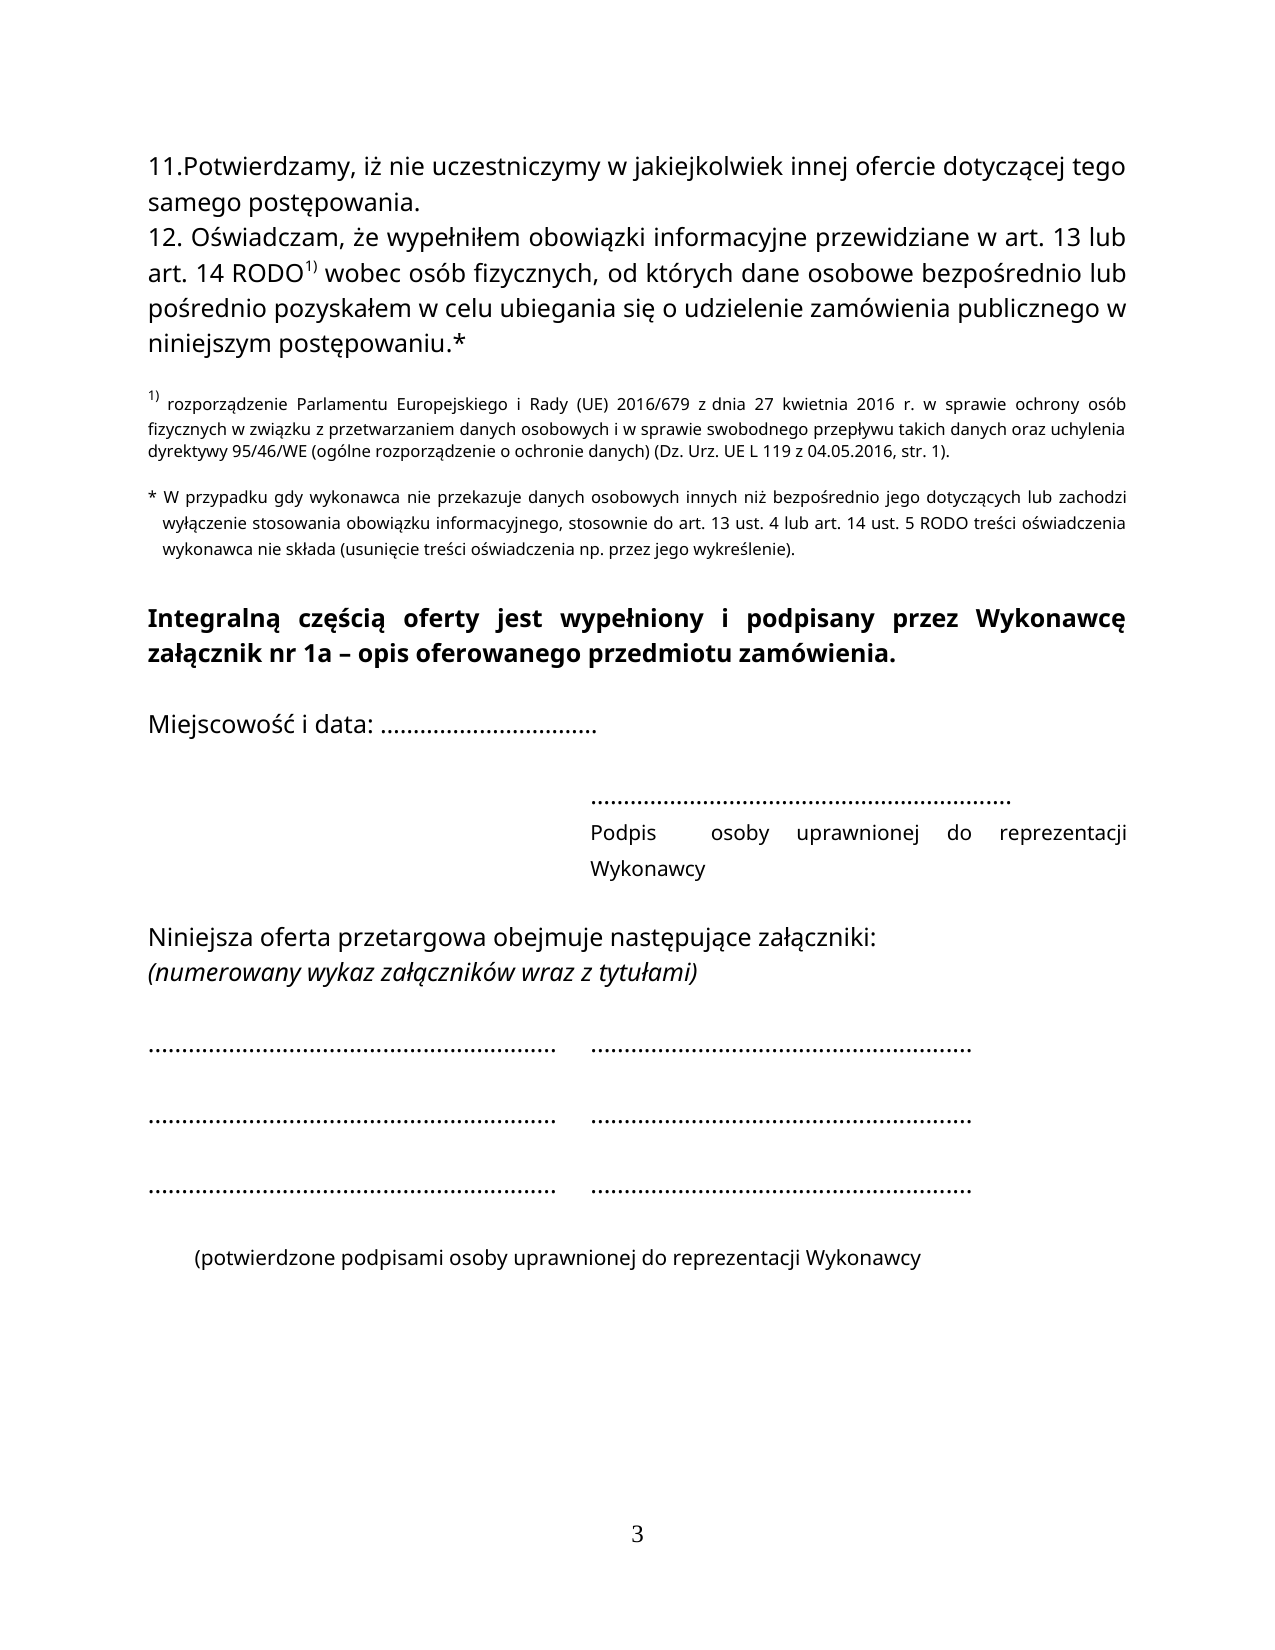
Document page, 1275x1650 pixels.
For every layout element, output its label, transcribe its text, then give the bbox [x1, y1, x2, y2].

text Miejscowość i data: …………………………… [148, 705, 1127, 741]
text Integralną częścią oferty jest wypełniony i podpisany przez Wykonawcę załącznik nr 1a – opis oferowanego przedmiotu zamówienia. [148, 599, 1127, 670]
text 1) rozporządzenie Parlamentu Europejskiego i Rady (UE) 2016/679 z dnia 27 kwietnia 2016 r. w sprawie ochrony osób fizycznych w związku z przetwarzaniem danych osobowych i w sprawie swobodnego przepływu takich danych oraz uchylenia dyrektywy 95/46/WE (ogólne rozporządzenie o ochronie danych) (Dz. Urz. UE L 119 z 04.05.2016, str. 1). [148, 386, 1127, 463]
text ………………………………………………………. [590, 776, 1127, 812]
text (potwierdzone podpisami osoby uprawnionej do reprezentacji Wykonawcy [189, 1237, 1127, 1272]
text Podpis osoby uprawnionej do reprezentacji Wykonawcy [590, 812, 1127, 882]
text 11.Potwierdzamy, iż nie uczestniczymy w jakiejkolwiek innej ofercie dotyczącej tego samego postępowania. [148, 148, 1127, 218]
text (numerowany wykaz załączników wraz z tytułami) [148, 953, 1127, 989]
text ............................................................. ......................................................... [148, 1024, 1127, 1059]
text ............................................................. ......................................................... [148, 1095, 1127, 1130]
text * W przypadku gdy wykonawca nie przekazuje danych osobowych innych niż bezpośrednio jego dotyczących lub zachodzi wyłączenie stosowania obowiązku informacyjnego, stosownie do art. 13 ust. 4 lub art. 14 ust. 5 RODO treści oświadczenia wykonawca nie składa (usunięcie treści oświadczenia np. przez jego wykreślenie). [148, 486, 1127, 560]
text ............................................................. ......................................................... [148, 1166, 1127, 1201]
text Niniejsza oferta przetargowa obejmuje następujące załączniki: [148, 918, 1127, 953]
text 12. Oświadczam, że wypełniłem obowiązki informacyjne przewidziane w art. 13 lub art. 14 RODO1) wobec osób fizycznych, od których dane osobowe bezpośrednio lub pośrednio pozyskałem w celu ubiegania się o udzielenie zamówienia publicznego w niniejszym postępowaniu.* [148, 218, 1127, 360]
